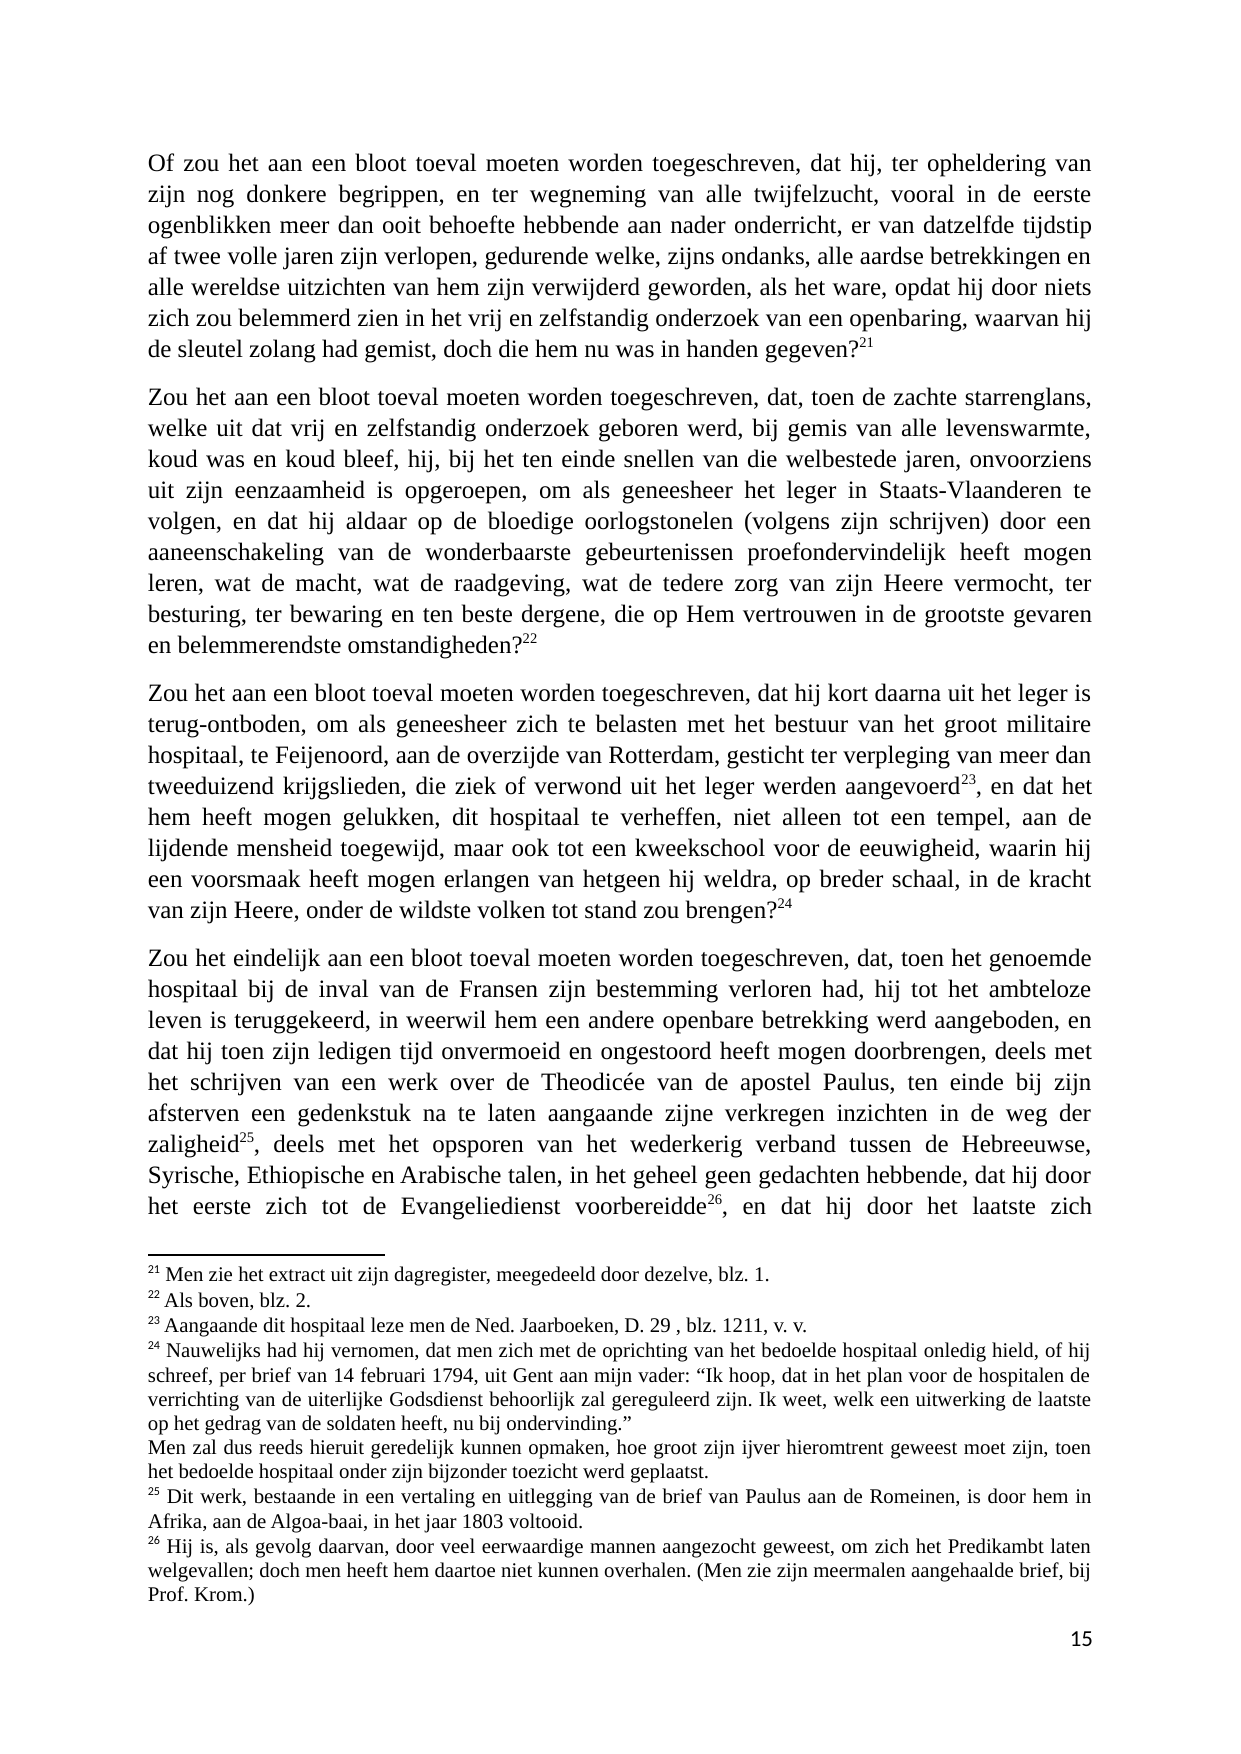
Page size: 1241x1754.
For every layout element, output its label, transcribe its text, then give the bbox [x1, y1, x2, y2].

text Zou het aan een bloot toeval moeten worden toegeschreven, dat hij kort daarna uit het leger is terug-ontboden, om als geneesheer zich te belasten met het bestuur van het groot militaire hospitaal, te Feijenoord, aan de overzijde van Rotterdam, gesticht ter verpleging van meer dan tweeduizend krijgslieden, die ziek of verwond uit het leger werden aangevoerd, en dat het hem heeft mogen gelukken, dit hospitaal te verheffen, niet alleen tot een tempel, aan de lijdende mensheid toegewijd, maar ook tot een kweekschool voor de eeuwigheid, waarin hij een voorsmaak heeft mogen erlangen van hetgeen hij weldra, op breder schaal, in de kracht van zijn Heere, onder de wildste volken tot stand zou brengen? [148, 678, 1093, 924]
text Of zou het aan een bloot toeval moeten worden toegeschreven, dat hij, ter opheldering van zijn nog donkere begrippen, en ter wegneming van alle twijfelzucht, vooral in de eerste ogenblikken meer dan ooit behoefte hebbende aan nader onderricht, er van datzelfde tijdstip af twee volle jaren zijn verlopen, gedurende welke, zijns ondanks, alle aardse betrekkingen en alle wereldse uitzichten van hem zijn verwijderd geworden, als het ware, opdat hij door niets zich zou belemmerd zien in het vrij en zelfstandig onderzoek van een openbaring, waarvan hij de sleutel zolang had gemist, doch die hem nu was in handen gegeven? [148, 148, 1093, 363]
text Zou het aan een bloot toeval moeten worden toegeschreven, dat, toen de zachte starrenglans, welke uit dat vrij en zelfstandig onderzoek geboren werd, bij gemis van alle levenswarmte, koud was en koud bleef, hij, bij het ten einde snellen van die welbestede jaren, onvoorziens uit zijn eenzaamheid is opgeroepen, om als geneesheer het leger in Staats-Vlaanderen te volgen, en dat hij aldaar op de bloedige oorlogstonelen (volgens zijn schrijven) door een aaneenschakeling van de wonderbaarste gebeurtenissen proefondervindelijk heeft mogen leren, wat de macht, wat de raadgeving, wat de tedere zorg van zijn Heere vermocht, ter besturing, ter bewaring en ten beste dergene, die op Hem vertrouwen in de grootste gevaren en belemmerendste omstandigheden? [148, 382, 1093, 659]
text Zou het eindelijk aan een bloot toeval moeten worden toegeschreven, dat, toen het genoemde hospitaal bij de inval van de Fransen zijn bestemming verloren had, hij tot het ambteloze leven is teruggekeerd, in weerwil hem een andere openbare betrekking werd aangeboden, en dat hij toen zijn ledigen tijd onvermoeid en ongestoord heeft mogen doorbrengen, deels met het schrijven van een werk over de Theodicée van de apostel Paulus, ten einde bij zijn afsterven een gedenkstuk na te laten aangaande zijne verkregen inzichten in de weg der zaligheid, deels met het opsporen van het wederkerig verband tussen de Hebreeuwse, Syrische, Ethiopische en Arabische talen, in het geheel geen gedachten hebbende, dat hij door het eerste zich tot de Evangeliedienst voorbereidde, en dat hij door het laatste zich bekwaamde, om eerlang de barbaarse tongvallen te ontcijferen van talrijke volksstammen, die tot dusver door niemand werden verstaan? Hier is daarom aan geen toeval te denken. Hier ziet men een samenwerking, hier een trapsgewijze opklimming van stoffelijke en zedelijke omstandigheden tot een bepaald doel. [148, 943, 1093, 1220]
